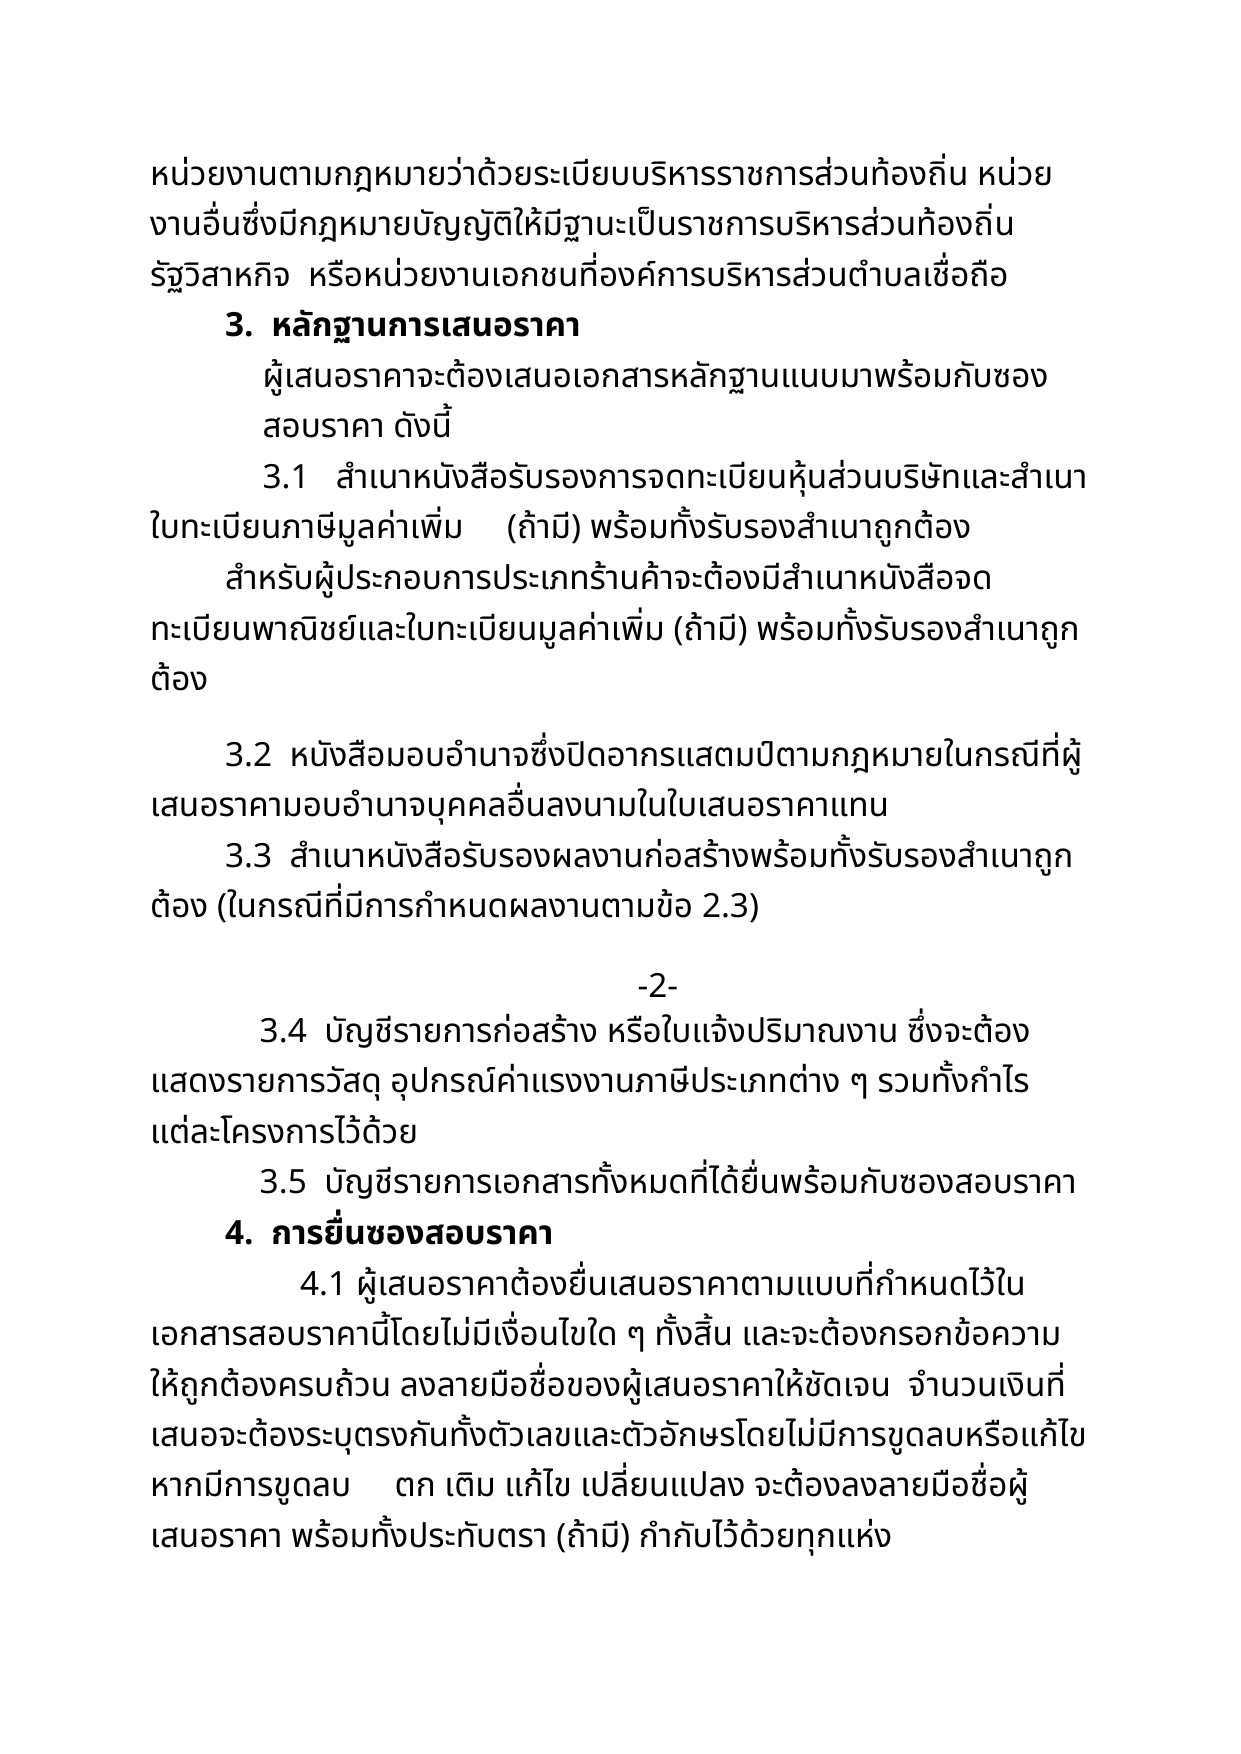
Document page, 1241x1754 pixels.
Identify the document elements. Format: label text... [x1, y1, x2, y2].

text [150, 150, 1090, 301]
text 3.1 สำเนาหนังสือรับรองการจดทะเบียนหุ้นส่วนบริษัทและสำเนาใบทะเบียนภาษีมูลค่าเพิ่ม (ถ้ามี) พร้อมทั้งรับรองสำเนาถูกต้อง [150, 453, 1090, 554]
text ผู้เสนอราคาจะต้องเสนอเอกสารหลักฐานแนบมาพร้อมกับซองสอบราคา ดังนี้ [262, 352, 1090, 453]
text 3.2 หนังสือมอบอำนาจซึ่งปิดอากรแสตมป์ตามกฎหมายในกรณีที่ผู้เสนอราคามอบอำนาจบุคคลอื่นลงนามในใบเสนอราคาแทน [150, 730, 1090, 831]
text 3. หลักฐานการเสนอราคา [150, 301, 1090, 352]
text 4. การยื่นซองสอบราคา [150, 1209, 1090, 1259]
text -2- [150, 961, 1090, 1007]
text 4.1 ผู้เสนอราคาต้องยื่นเสนอราคาตามแบบที่กำหนดไว้ในเอกสารสอบราคานี้โดยไม่มีเงื่อนไขใด ๆ ทั้งสิ้น และจะต้องกรอกข้อความให้ถูกต้องครบถ้วน ลงลายมือชื่อของผู้เสนอราคาให้ชัดเจน จำนวนเงินที่เสนอจะต้องระบุตรงกันทั้งตัวเลขและตัวอักษรโดยไม่มีการขูดลบหรือแก้ไข หากมีการขูดลบ ตก เติม แก้ไข เปลี่ยนแปลง จะต้องลงลายมือชื่อผู้เสนอราคา พร้อมทั้งประทับตรา (ถ้ามี) กำกับไว้ด้วยทุกแห่ง [150, 1259, 1090, 1562]
text 3.3 สำเนาหนังสือรับรองผลงานก่อสร้างพร้อมทั้งรับรองสำเนาถูกต้อง (ในกรณีที่มีการกำหนดผลงานตามข้อ 2.3) [150, 831, 1090, 933]
text สำหรับผู้ประกอบการประเภทร้านค้าจะต้องมีสำเนาหนังสือจดทะเบียนพาณิชย์และใบทะเบียนมูลค่าเพิ่ม (ถ้ามี) พร้อมทั้งรับรองสำเนาถูกต้อง [150, 554, 1090, 705]
text 3.4 บัญชีรายการก่อสร้าง หรือใบแจ้งปริมาณงาน ซึ่งจะต้องแสดงรายการวัสดุ อุปกรณ์ค่าแรงงานภาษีประเภทต่าง ๆ รวมทั้งกำไรแต่ละโครงการไว้ด้วย [150, 1007, 1090, 1158]
text 3.5 บัญชีรายการเอกสารทั้งหมดที่ได้ยื่นพร้อมกับซองสอบราคา [225, 1158, 1090, 1209]
